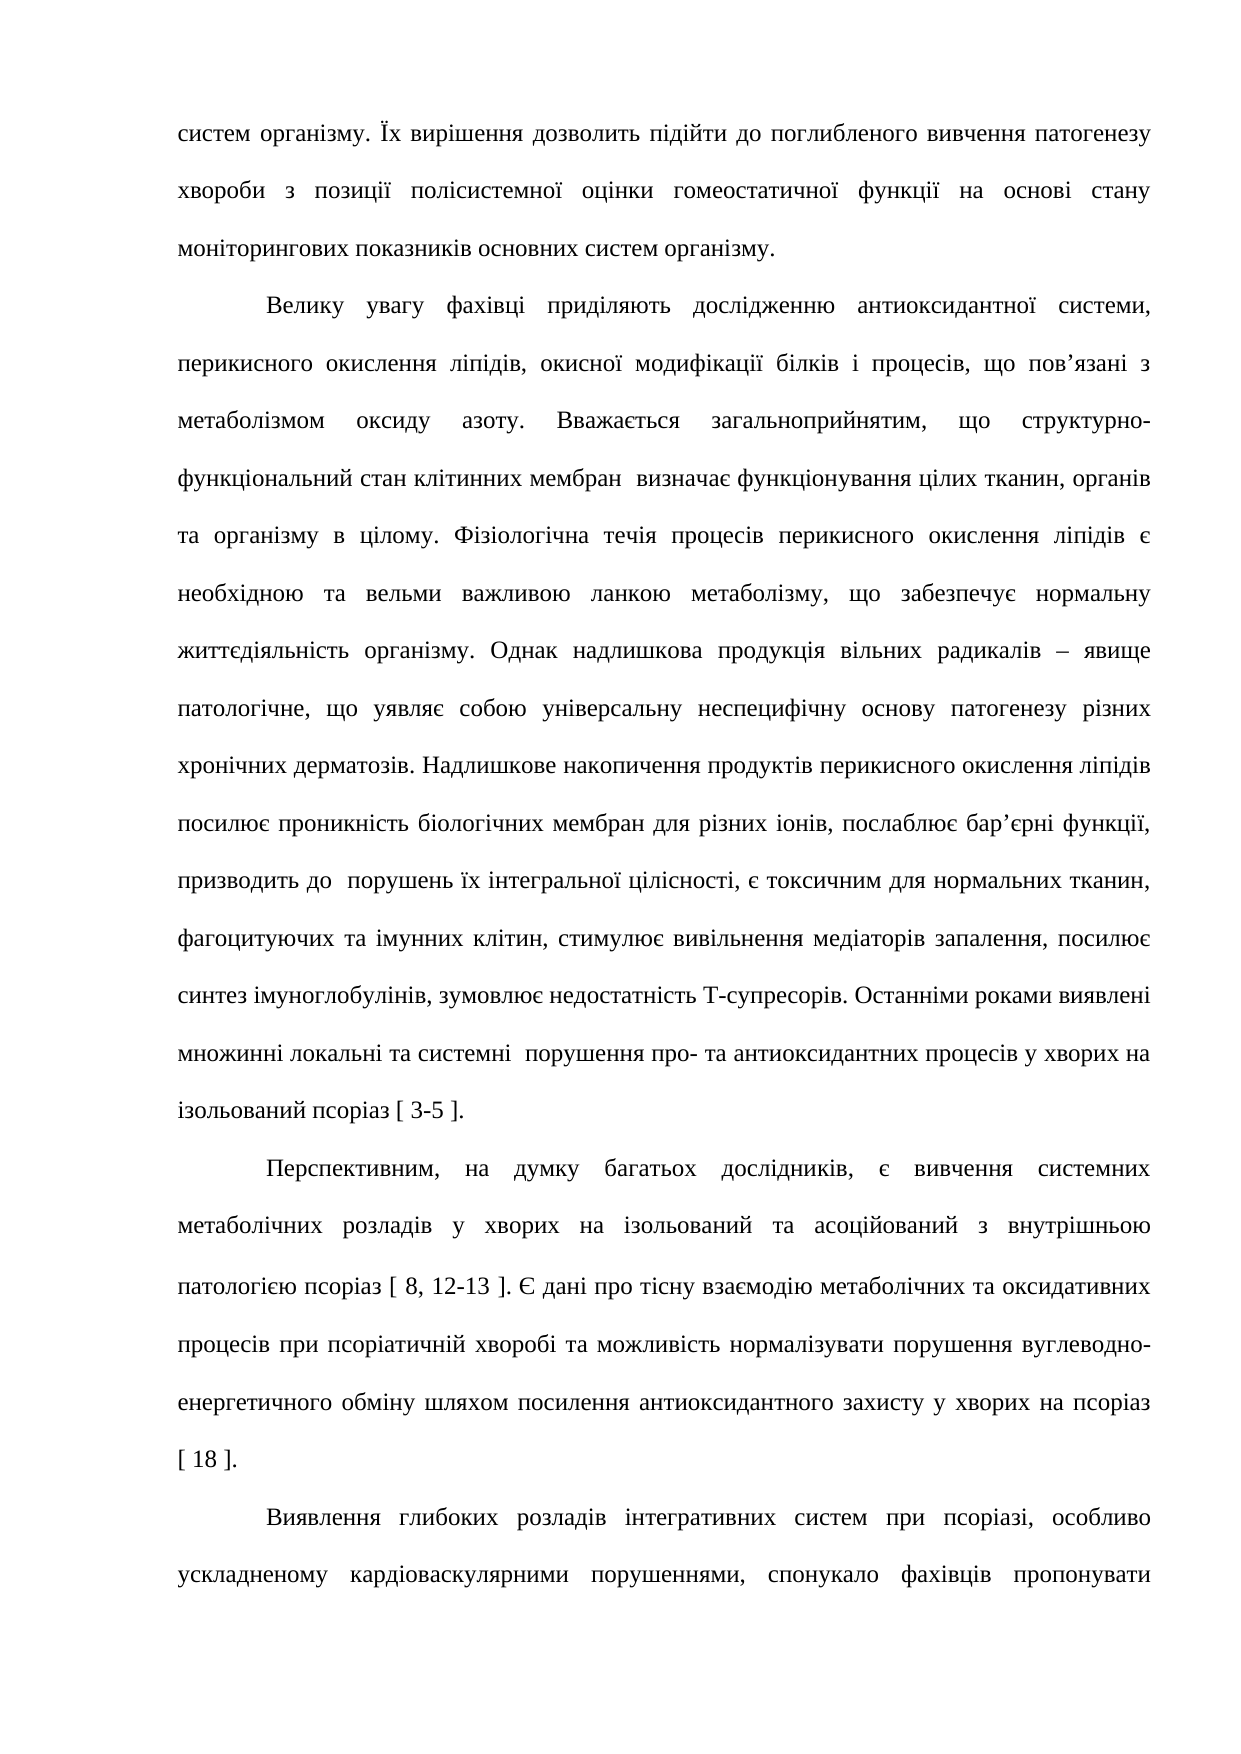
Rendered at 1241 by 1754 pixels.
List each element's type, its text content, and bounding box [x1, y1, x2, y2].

text Велику увагу фахівці приділяють дослідженню антиоксидантної системи, перикисного окислення ліпідів, окисної модифікації білків і процесів, що повʼязані з метаболізмом оксиду азоту. Вважається загальноприйнятим, що структурно-функціональний стан клітинних мембран визначає функціонування цілих тканин, органів та організму в цілому. Фізіологічна течія процесів перикисного окислення ліпідів є необхідною та вельми важливою ланкою метаболізму, що забезпечує нормальну життєдіяльність організму. Однак надлишкова продукція вільних радикалів – явище патологічне, що уявляє собою універсальну неспецифічну основу патогенезу різних хронічних дерматозів. Надлишкове накопичення продуктів перикисного окислення ліпідів посилює проникність біологічних мембран для різних іонів, послаблює бар’єрні функції, призводить до порушень їх інтегральної цілісності, є токсичним для нормальних тканин, фагоцитуючих та імунних клітин, стимулює вивільнення медіаторів запалення, посилює синтез імуноглобулінів, зумовлює недостатність Т-супресорів. Останніми роками виявлені множинні локальні та системні порушення про- та антиоксидантних процесів у хворих на ізольований псоріаз [ 3-5 ]. [177, 291, 1152, 1124]
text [177, 118, 1152, 262]
text Перспективним, на думку багатьох дослідників, є вивчення системних метаболічних розладів у хворих на ізольований та асоційований з внутрішньою патологією псоріаз [ 8, 12-13 ]. Є дані про тісну взаємодію метаболічних та оксидативних процесів при псоріатичній хворобі та можливість нормалізувати порушення вуглеводно-енергетичного обміну шляхом посилення антиоксидантного захисту у хворих на псоріаз [ 18 ]. [177, 1153, 1152, 1473]
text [177, 1502, 1152, 1588]
